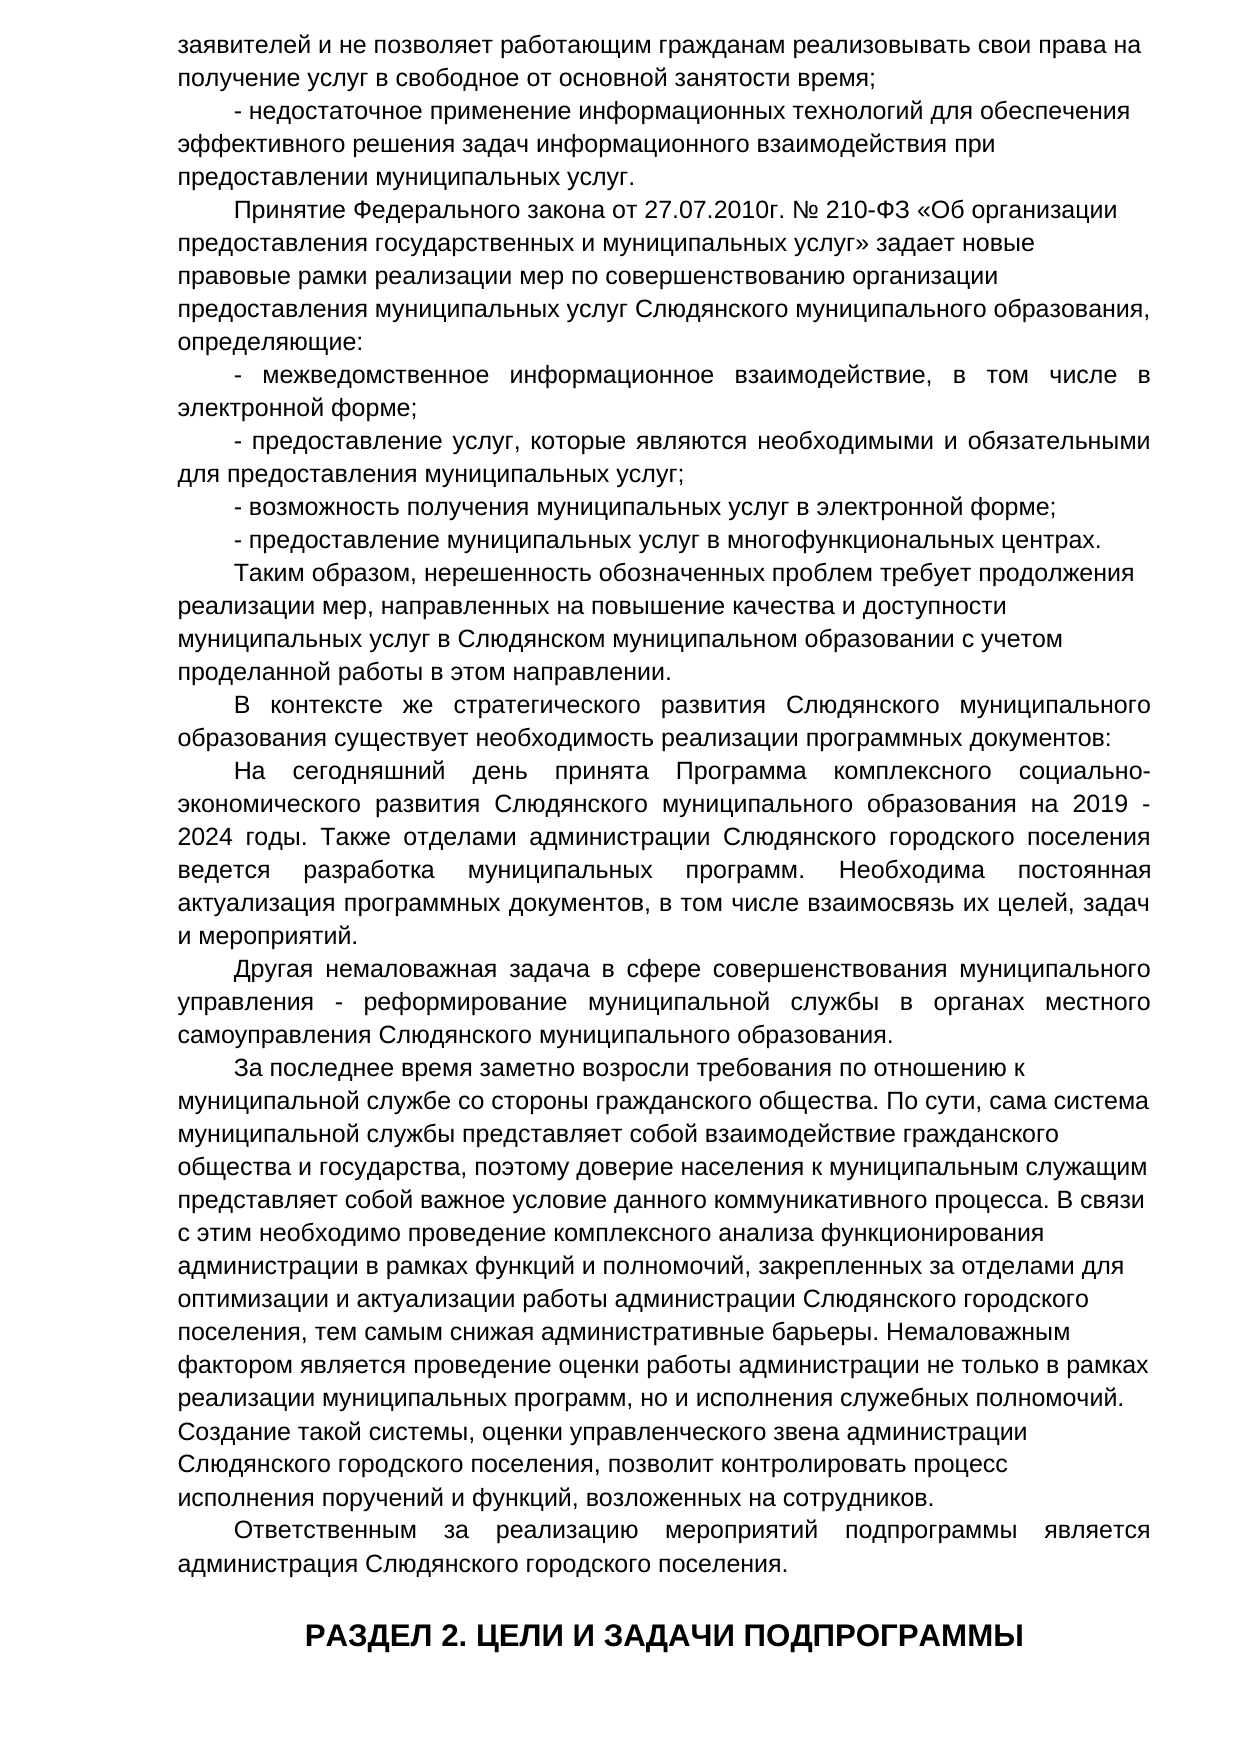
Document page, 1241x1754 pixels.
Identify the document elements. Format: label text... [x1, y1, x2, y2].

text Другая немаловажная задача в сфере совершенствования муниципального управления - реформирование муниципальной службы в органах местного самоуправления Слюдянского муниципального образования. [177, 954, 1152, 1049]
text Ответственным за реализацию мероприятий подпрограммы является администрация Слюдянского городского поселения. [177, 1516, 1152, 1577]
text РАЗДЕЛ 2. ЦЕЛИ И ЗАДАЧИ ПОДПРОГРАММЫ [177, 1617, 1152, 1652]
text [177, 29, 1152, 91]
text На сегодняшний день принята Программа комплексного социально-экономического развития Слюдянского муниципального образования на 2019 - 2024 годы. Также отделами администрации Слюдянского городского поселения ведется разработка муниципальных программ. Необходима постоянная актуализация программных документов, в том числе взаимосвязь их целей, задач и мероприятий. [177, 756, 1152, 950]
text - предоставление услуг, которые являются необходимыми и обязательными для предоставления муниципальных услуг; [177, 426, 1152, 488]
text Принятие Федерального закона от 27.07.2010г. № 210-ФЗ «Об организации предоставления государственных и муниципальных услуг» задает новые правовые рамки реализации мер по совершенствованию организации предоставления муниципальных услуг Слюдянского муниципального образования, определяющие: [177, 195, 1152, 356]
text - недостаточное применение информационных технологий для обеспечения эффективного решения задач информационного взаимодействия при предоставлении муниципальных услуг. [177, 96, 1152, 190]
text В контексте же стратегического развития Слюдянского муниципального образования существует необходимость реализации программных документов: [177, 690, 1152, 752]
text - предоставление муниципальных услуг в многофункциональных центрах. [177, 525, 1152, 554]
text За последнее время заметно возросли требования по отношению к муниципальной службе со стороны гражданского общества. По сути, сама система муниципальной службы представляет собой взаимодействие гражданского общества и государства, поэтому доверие населения к муниципальным служащим представляет собой важное условие данного коммуникативного процесса. В связи с этим необходимо проведение комплексного анализа функционирования администрации в рамках функций и полномочий, закрепленных за отделами для оптимизации и актуализации работы администрации Слюдянского городского поселения, тем самым снижая административные барьеры. Немаловажным фактором является проведение оценки работы администрации не только в рамках реализации муниципальных программ, но и исполнения служебных полномочий. Создание такой системы, оценки управленческого звена администрации Слюдянского городского поселения, позволит контролировать процесс исполнения поручений и функций, возложенных на сотрудников. [177, 1053, 1152, 1511]
text Таким образом, нерешенность обозначенных проблем требует продолжения реализации мер, направленных на повышение качества и доступности муниципальных услуг в Слюдянском муниципальном образовании с учетом проделанной работы в этом направлении. [177, 558, 1152, 686]
text - межведомственное информационное взаимодействие, в том числе в электронной форме; [177, 360, 1152, 422]
text - возможность получения муниципальных услуг в электронной форме; [177, 492, 1152, 521]
